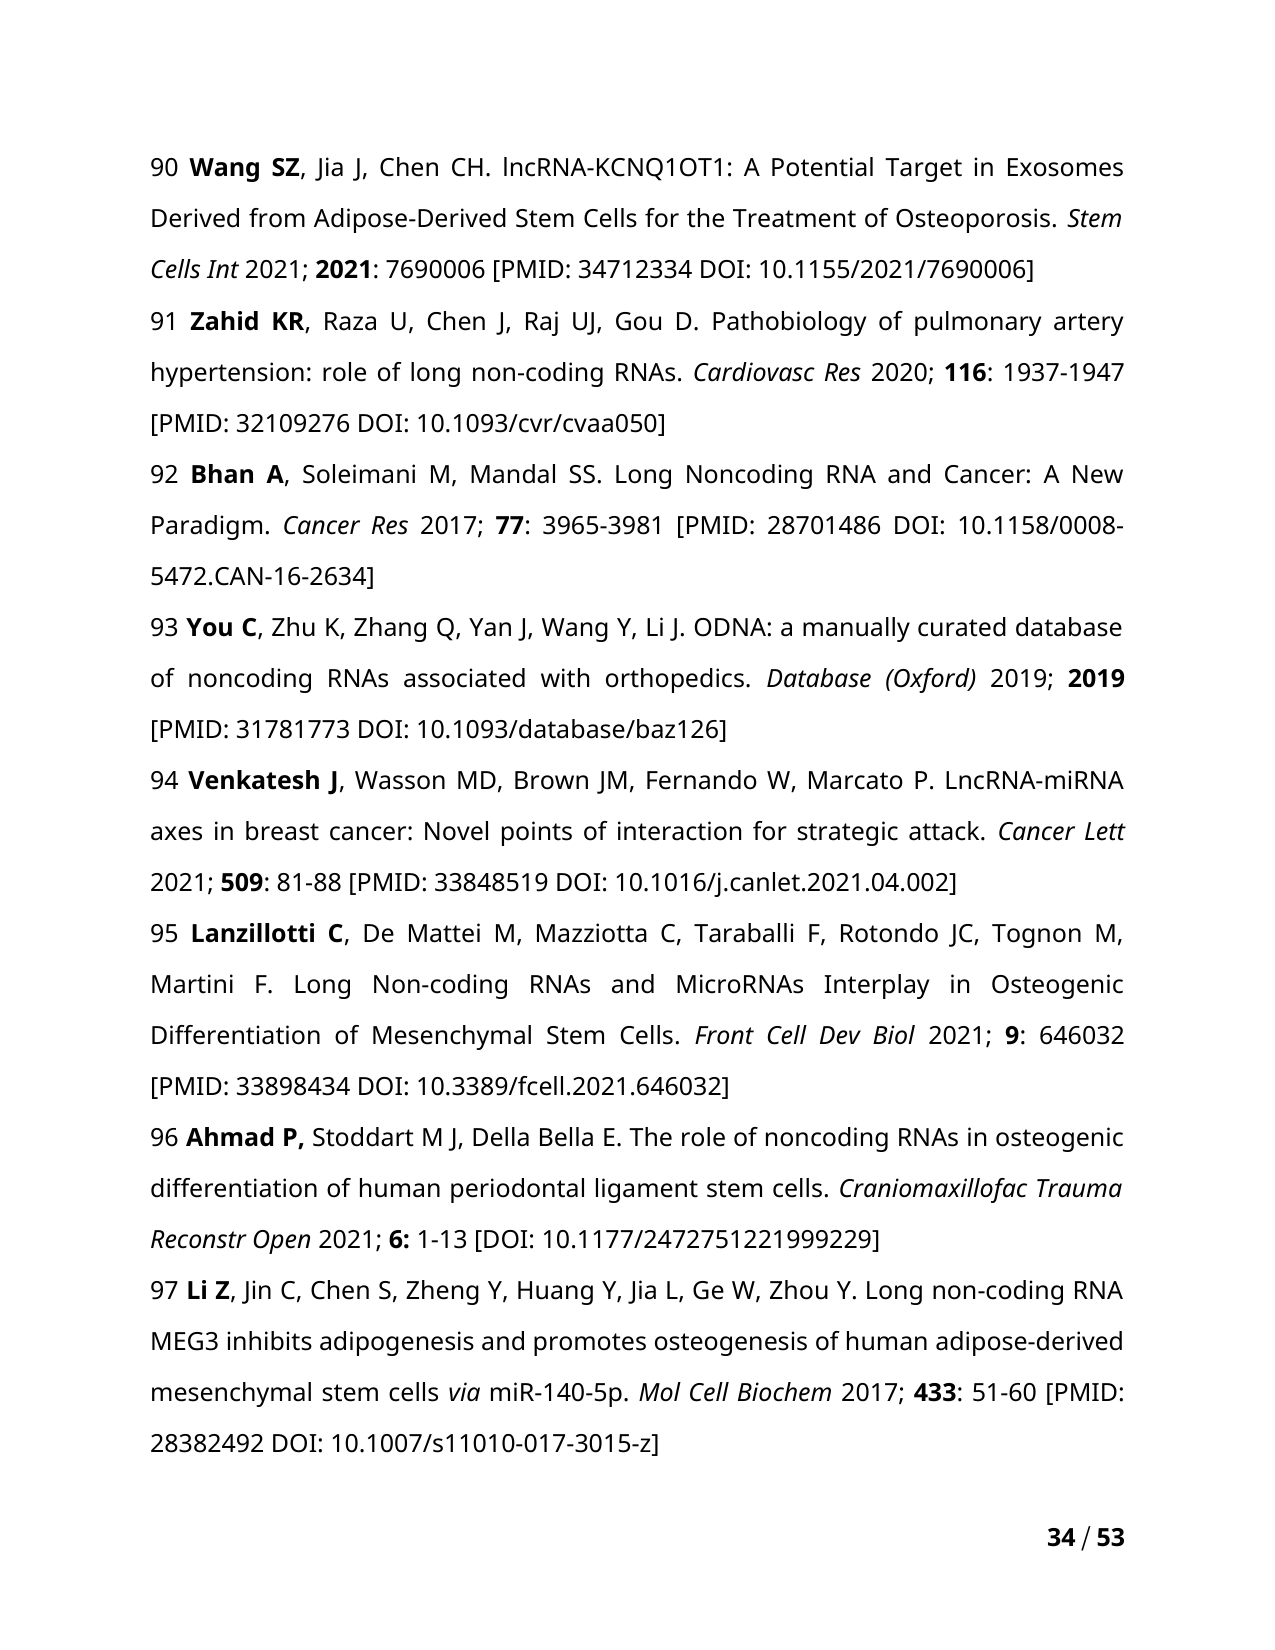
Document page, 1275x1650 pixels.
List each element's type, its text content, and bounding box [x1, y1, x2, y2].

text 91 Zahid KR, Raza U, Chen J, Raj UJ, Gou D. Pathobiology of pulmonary artery hypertension: role of long non-coding RNAs. Cardiovasc Res 2020; 116: 1937-1947 [PMID: 32109276 DOI: 10.1093/cvr/cvaa050] [150, 303, 1125, 439]
text 93 You C, Zhu K, Zhang Q, Yan J, Wang Y, Li J. ODNA: a manually curated database of noncoding RNAs associated with orthopedics. Database (Oxford) 2019; 2019 [PMID: 31781773 DOI: 10.1093/database/baz126] [150, 609, 1125, 746]
text 92 Bhan A, Soleimani M, Mandal SS. Long Noncoding RNA and Cancer: A New Paradigm. Cancer Res 2017; 77: 3965-3981 [PMID: 28701486 DOI: 10.1158/0008-5472.CAN-16-2634] [150, 456, 1125, 592]
text 90 Wang SZ, Jia J, Chen CH. lncRNA-KCNQ1OT1: A Potential Target in Exosomes Derived from Adipose-Derived Stem Cells for the Treatment of Osteoporosis. Stem Cells Int 2021; 2021: 7690006 [PMID: 34712334 DOI: 10.1155/2021/7690006] [150, 150, 1125, 286]
text 94 Venkatesh J, Wasson MD, Brown JM, Fernando W, Marcato P. LncRNA-miRNA axes in breast cancer: Novel points of interaction for strategic attack. Cancer Lett 2021; 509: 81-88 [PMID: 33848519 DOI: 10.1016/j.canlet.2021.04.002] [150, 762, 1125, 899]
text 95 Lanzillotti C, De Mattei M, Mazziotta C, Taraballi F, Rotondo JC, Tognon M, Martini F. Long Non-coding RNAs and MicroRNAs Interplay in Osteogenic Differentiation of Mesenchymal Stem Cells. Front Cell Dev Biol 2021; 9: 646032 [PMID: 33898434 DOI: 10.3389/fcell.2021.646032] [150, 916, 1125, 1103]
text 97 Li Z, Jin C, Chen S, Zheng Y, Huang Y, Jia L, Ge W, Zhou Y. Long non-coding RNA MEG3 inhibits adipogenesis and promotes osteogenesis of human adipose-derived mesenchymal stem cells via miR-140-5p. Mol Cell Biochem 2017; 433: 51-60 [PMID: 28382492 DOI: 10.1007/s11010-017-3015-z] [150, 1273, 1125, 1460]
text 96 Ahmad P, Stoddart M J, Della Bella E. The role of noncoding RNAs in osteogenic differentiation of human periodontal ligament stem cells. Craniomaxillofac Trauma Reconstr Open 2021; 6: 1-13 [DOI: 10.1177/2472751221999229] [150, 1120, 1125, 1256]
